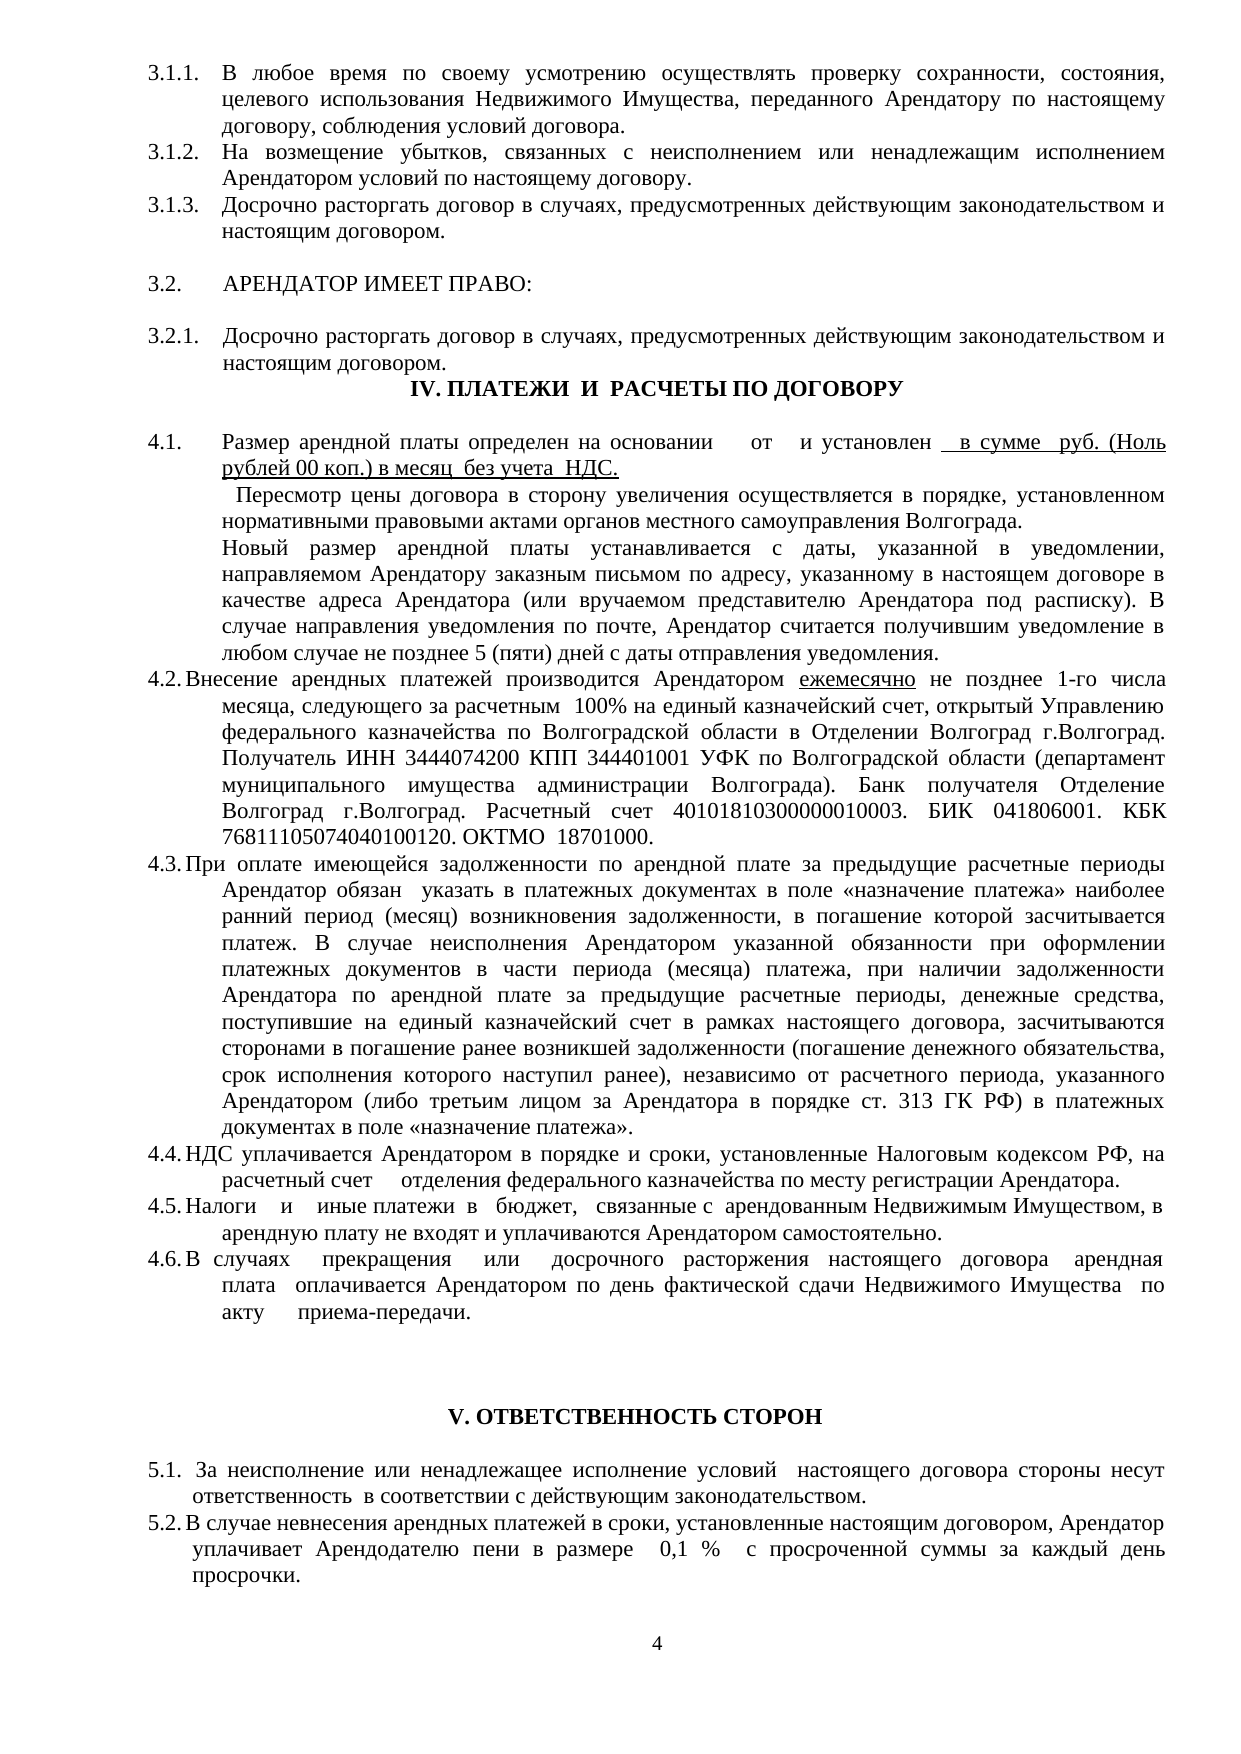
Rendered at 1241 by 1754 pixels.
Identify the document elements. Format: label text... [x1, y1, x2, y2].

list В случаях прекращения или досрочного расторжения настоящего договора арендная плата оплачивается Арендатором по день фактической сдачи Недвижимого Имущества по акту приема-передачи. [148, 1245, 1166, 1324]
list В случае невнесения арендных платежей в сроки, установленные настоящим договором, Арендатор уплачивает Арендодателю пени в размере 0,1 % с просроченной суммы за каждый день просрочки. [148, 1509, 1166, 1588]
text V. ОТВЕТСТВЕННОСТЬ СТОРОН [373, 1403, 1166, 1429]
list За неисполнение или ненадлежащее исполнение условий настоящего договора стороны несут ответственность в соответствии с действующим законодательством. [148, 1456, 1166, 1509]
text Пересмотр цены договора в сторону увеличения осуществляется в порядке, установленном нормативными правовыми актами органов местного самоуправления Волгограда. [148, 481, 1166, 533]
list При оплате имеющейся задолженности по арендной плате за предыдущие расчетные периоды Арендатор обязан указать в платежных документах в поле «назначение платежа» наиболее ранний период (месяц) возникновения задолженности, в погашение которой засчитывается платеж. В случае неисполнения Арендатором указанной обязанности при оформлении платежных документов в части периода (месяца) платежа, при наличии задолженности Арендатора по арендной плате за предыдущие расчетные периоды, денежные средства, поступившие на единый казначейский счет в рамках настоящего договора, засчитываются сторонами в погашение ранее возникшей задолженности (погашение денежного обязательства, срок исполнения которого наступил ранее), независимо от расчетного периода, указанного Арендатором (либо третьим лицом за Арендатора в порядке ст. 313 ГК РФ) в платежных документах в поле «назначение платежа». [148, 850, 1166, 1140]
list НДС уплачивается Арендатором в порядке и сроки, установленные Налоговым кодексом РФ, на расчетный счет отделения федерального казначейства по месту регистрации Арендатора. [148, 1140, 1166, 1192]
list Досрочно расторгать договор в случаях, предусмотренных действующим законодательством и настоящим договором. [148, 323, 1166, 375]
list В любое время по своему усмотрению осуществлять проверку сохранности, состояния, целевого использования Недвижимого Имущества, переданного Арендатору по настоящему договору, соблюдения условий договора. [148, 59, 1166, 138]
list Досрочно расторгать договор в случаях, предусмотренных действующим законодательством и настоящим договором. [148, 191, 1166, 243]
list АРЕНДАТОР ИМЕЕТ ПРАВО: [148, 270, 1166, 296]
list На возмещение убытков, связанных с неисполнением или ненадлежащим исполнением Арендатором условий по настоящему договору. [148, 138, 1166, 191]
list Внесение арендных платежей производится Арендатором ежемесячно не позднее 1-го числа месяца, следующего за расчетным 100% на единый казначейский счет, открытый Управлению федерального казначейства по Волгоградской области в Отделении Волгоград г.Волгоград. Получатель ИНН 3444074200 КПП 344401001 УФК по Волгоградской области (департамент муниципального имущества администрации Волгограда). Банк получателя Отделение Волгоград г.Волгоград. Расчетный счет 40101810300000010003. БИК 041806001. КБК 76811105074040100120. ОКТМО 18701000. [148, 665, 1166, 850]
text 4.1. Размер арендной платы определен на основании от и установлен в сумме руб. (Ноль рублей 00 коп.) в месяц без учета НДС. [148, 428, 1166, 481]
list Налоги и иные платежи в бюджет, связанные с арендованным Недвижимым Имуществом, в арендную плату не входят и уплачиваются Арендатором самостоятельно. [148, 1192, 1166, 1245]
text Новый размер арендной платы устанавливается с даты, указанной в уведомлении, направляемом Арендатору заказным письмом по адресу, указанному в настоящем договоре в качестве адреса Арендатора (или вручаемом представителю Арендатора под расписку). В случае направления уведомления по почте, Арендатор считается получившим уведомление в любом случае не позднее 5 (пяти) дней с даты отправления уведомления. [148, 533, 1166, 665]
text IV. ПЛАТЕЖИ И РАСЧЕТЫ ПО ДОГОВОРУ [148, 375, 1166, 402]
